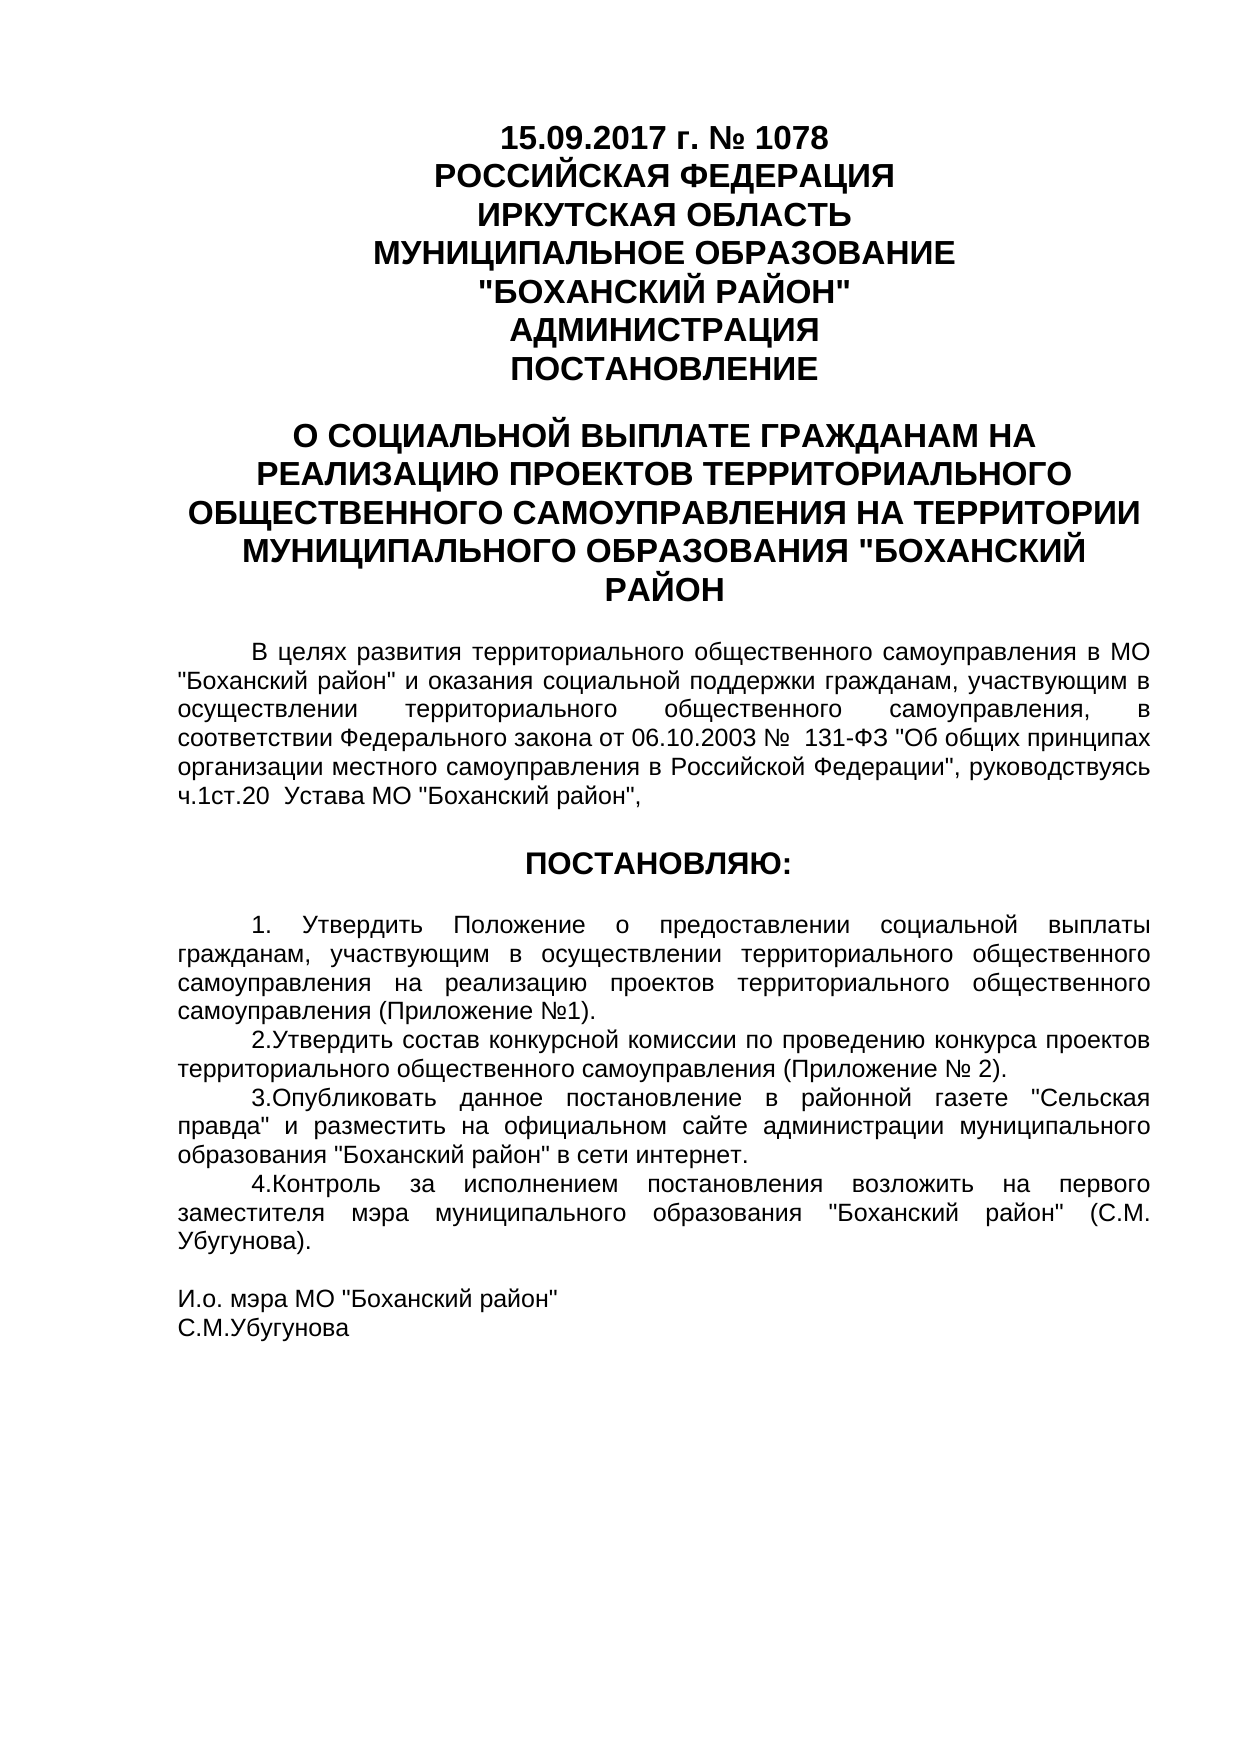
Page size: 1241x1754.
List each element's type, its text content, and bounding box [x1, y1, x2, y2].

text 2.Утвердить состав конкурсной комиссии по проведению конкурса проектов территориального общественного самоуправления (Приложение № 2). [177, 1025, 1152, 1082]
text 4.Контроль за исполнением постановления возложить на первого заместителя мэра муниципального образования "Боханский район" (С.М. Убугунова). [177, 1169, 1152, 1255]
text И.о. мэра МО "Боханский район" [177, 1284, 1152, 1312]
text ПОСТАНОВЛЕНИЕ [177, 349, 1152, 387]
text ПОСТАНОВЛЯЮ: [177, 845, 1140, 881]
text В целях развития территориального общественного самоуправления в МО "Боханский район" и оказания социальной поддержки гражданам, участвующим в осуществлении территориального общественного самоуправления, в соответствии Федерального закона от 06.10.2003 № 131-ФЗ "Об общих принципах организации местного самоуправления в Российской Федерации", руководствуясь ч.1ст.20 Устава МО "Боханский район", [177, 637, 1152, 809]
text 3.Опубликовать данное постановление в районной газете "Сельская правда" и разместить на официальном сайте администрации муниципального образования "Боханский район" в сети интернет. [177, 1082, 1152, 1169]
text "БОХАНСКИЙ РАЙОН" [177, 272, 1152, 310]
text АДМИНИСТРАЦИЯ [177, 310, 1152, 349]
text МУНИЦИПАЛЬНОЕ ОБРАЗОВАНИЕ [177, 233, 1152, 272]
text С.М.Убугунова [177, 1312, 1152, 1341]
text 15.09.2017 г. № 1078 [177, 118, 1152, 157]
text РОССИЙСКАЯ ФЕДЕРАЦИЯ ИРКУТСКАЯ ОБЛАСТЬ [177, 157, 1152, 233]
text 1. Утвердить Положение о предоставлении социальной выплаты гражданам, участвующим в осуществлении территориального общественного самоуправления на реализацию проектов территориального общественного самоуправления (Приложение №1). [177, 910, 1152, 1025]
text О СОЦИАЛЬНОЙ ВЫПЛАТЕ ГРАЖДАНАМ НА РЕАЛИЗАЦИЮ ПРОЕКТОВ ТЕРРИТОРИАЛЬНОГО ОБЩЕСТВЕННОГО САМОУПРАВЛЕНИЯ НА ТЕРРИТОРИИ МУНИЦИПАЛЬНОГО ОБРАЗОВАНИЯ "БОХАНСКИЙ РАЙОН [177, 416, 1152, 608]
